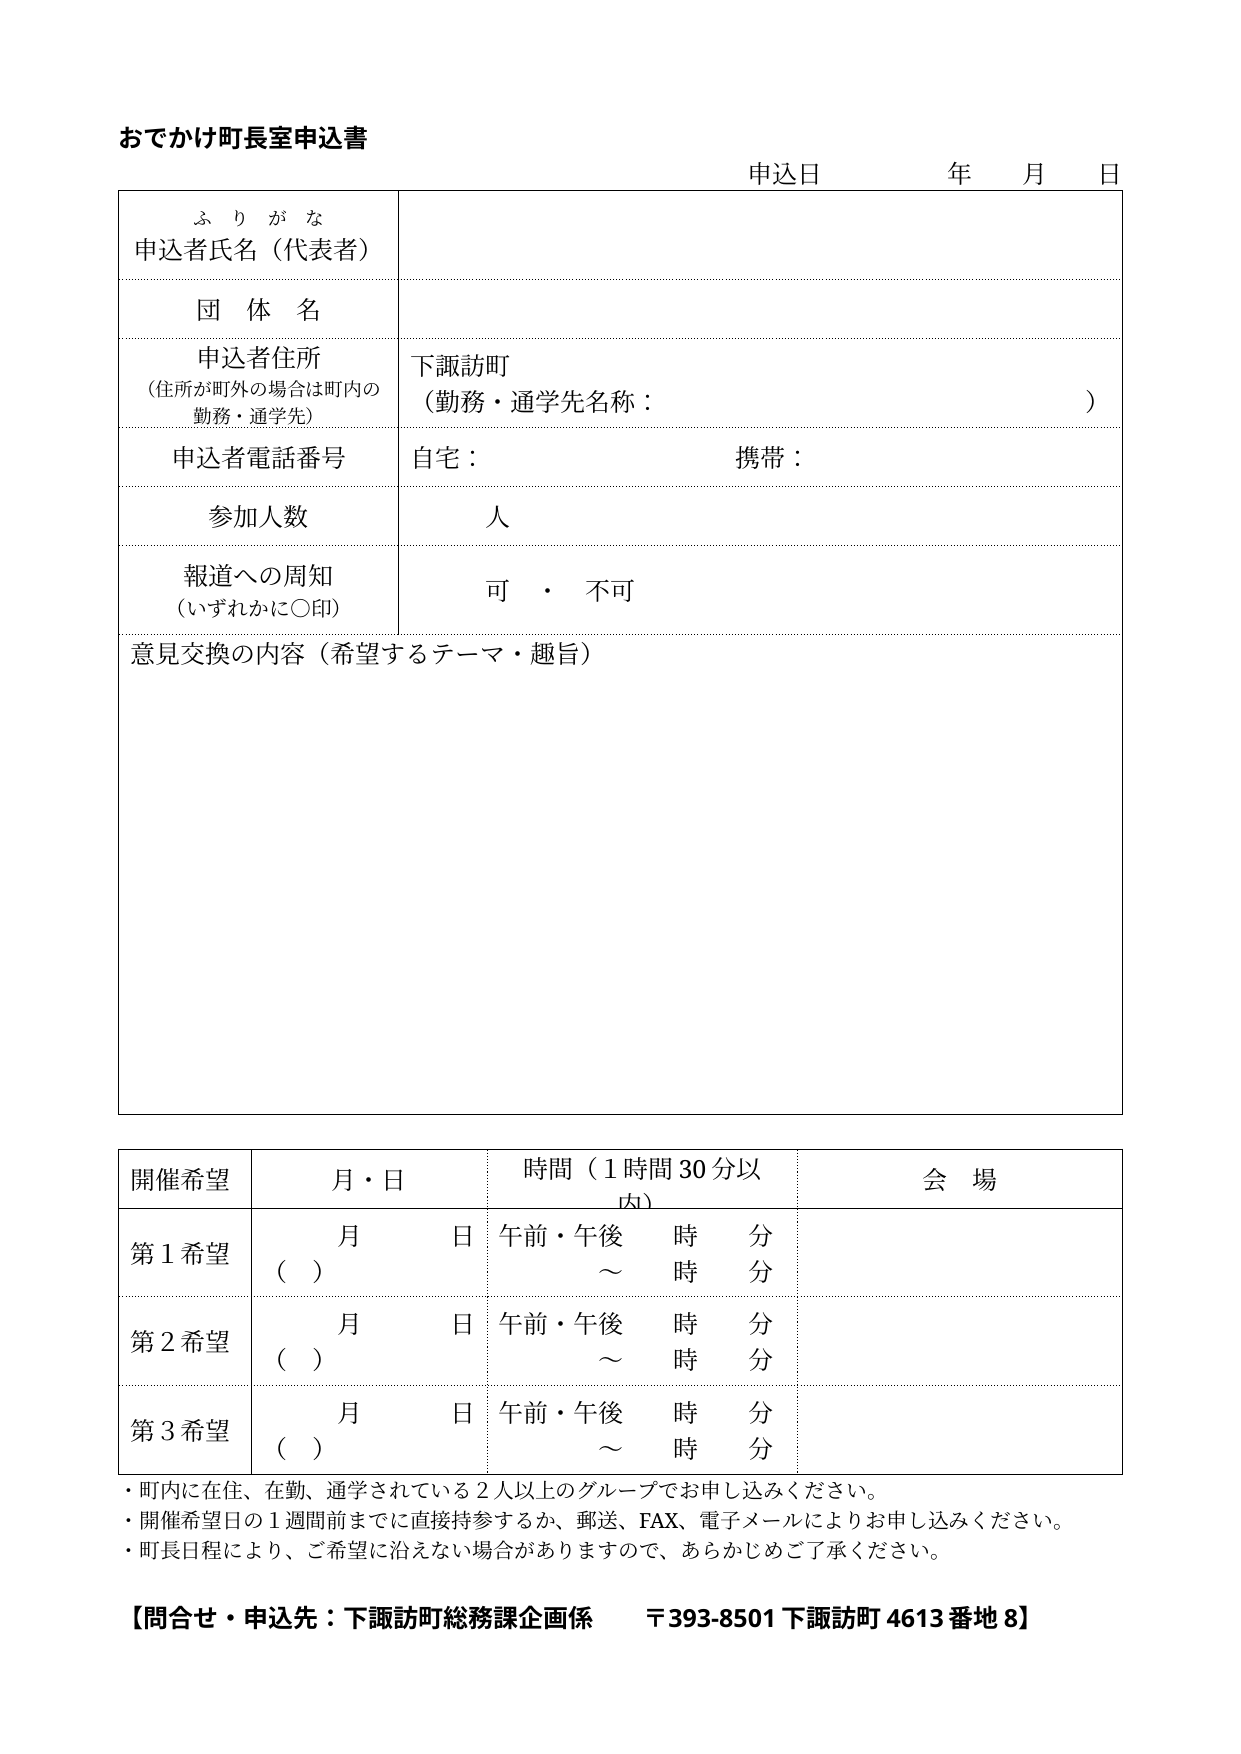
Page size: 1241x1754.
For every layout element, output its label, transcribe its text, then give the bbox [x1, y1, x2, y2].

table_cell 月 日（ ） [252, 1385, 487, 1473]
table_cell 申込者電話番号 [119, 427, 398, 486]
table_header ふ り が な 申込者氏名（代表者） [119, 191, 398, 279]
table_header 開催希望 [119, 1150, 251, 1208]
table_cell 自宅： 携帯： [399, 427, 1122, 486]
table_header [399, 191, 1122, 279]
table_cell 月 日（ ） [252, 1296, 487, 1385]
table_cell 参加人数 [119, 486, 398, 545]
text 【問合せ・申込先：下諏訪町総務課企画係 〒393-8501下諏訪町4613番地8】 [118, 1598, 1122, 1635]
table_cell [399, 279, 1122, 338]
table_cell 報道への周知 （いずれかに○印） [119, 545, 398, 633]
table_header 時間（１時間30分以内） [487, 1150, 797, 1208]
table_cell [798, 1296, 1122, 1385]
table_cell 申込者住所 （住所が町外の場合は町内の勤務・通学先） [119, 338, 398, 427]
table_cell 人 [399, 486, 1122, 545]
text ・開催希望日の１週間前までに直接持参するか、郵送、FAX、電子メールによりお申し込みください。 [118, 1504, 1122, 1534]
table_cell 第３希望 [119, 1385, 251, 1473]
table_header 月・日 [252, 1150, 487, 1208]
table_cell 午前・午後 時 分 ～ 時 分 [487, 1209, 797, 1296]
text ・町長日程により、ご希望に沿えない場合がありますので、あらかじめご了承ください。 [118, 1534, 1122, 1564]
table_header 会 場 [798, 1150, 1122, 1208]
table_cell 月 日（ ） [252, 1209, 487, 1296]
table_cell 午前・午後 時 分 ～ 時 分 [487, 1385, 797, 1473]
table_cell 第２希望 [119, 1296, 251, 1385]
text ・町内に在住、在勤、通学されている２人以上のグループでお申し込みください。 [118, 1475, 1122, 1504]
text 申込日 年 月 日 [118, 154, 1122, 190]
text おでかけ町長室申込書 [118, 118, 1122, 154]
table_cell 団 体 名 [119, 279, 398, 338]
table_cell 下諏訪町 （勤務・通学先名称： ） [399, 338, 1122, 427]
table_cell [798, 1209, 1122, 1296]
table_cell [798, 1385, 1122, 1473]
table_cell 第１希望 [119, 1209, 251, 1296]
table_cell 意見交換の内容（希望するテーマ・趣旨） [119, 634, 1122, 1113]
table_cell 午前・午後 時 分 ～ 時 分 [487, 1296, 797, 1385]
table_cell 可 ・ 不可 [399, 545, 1122, 633]
